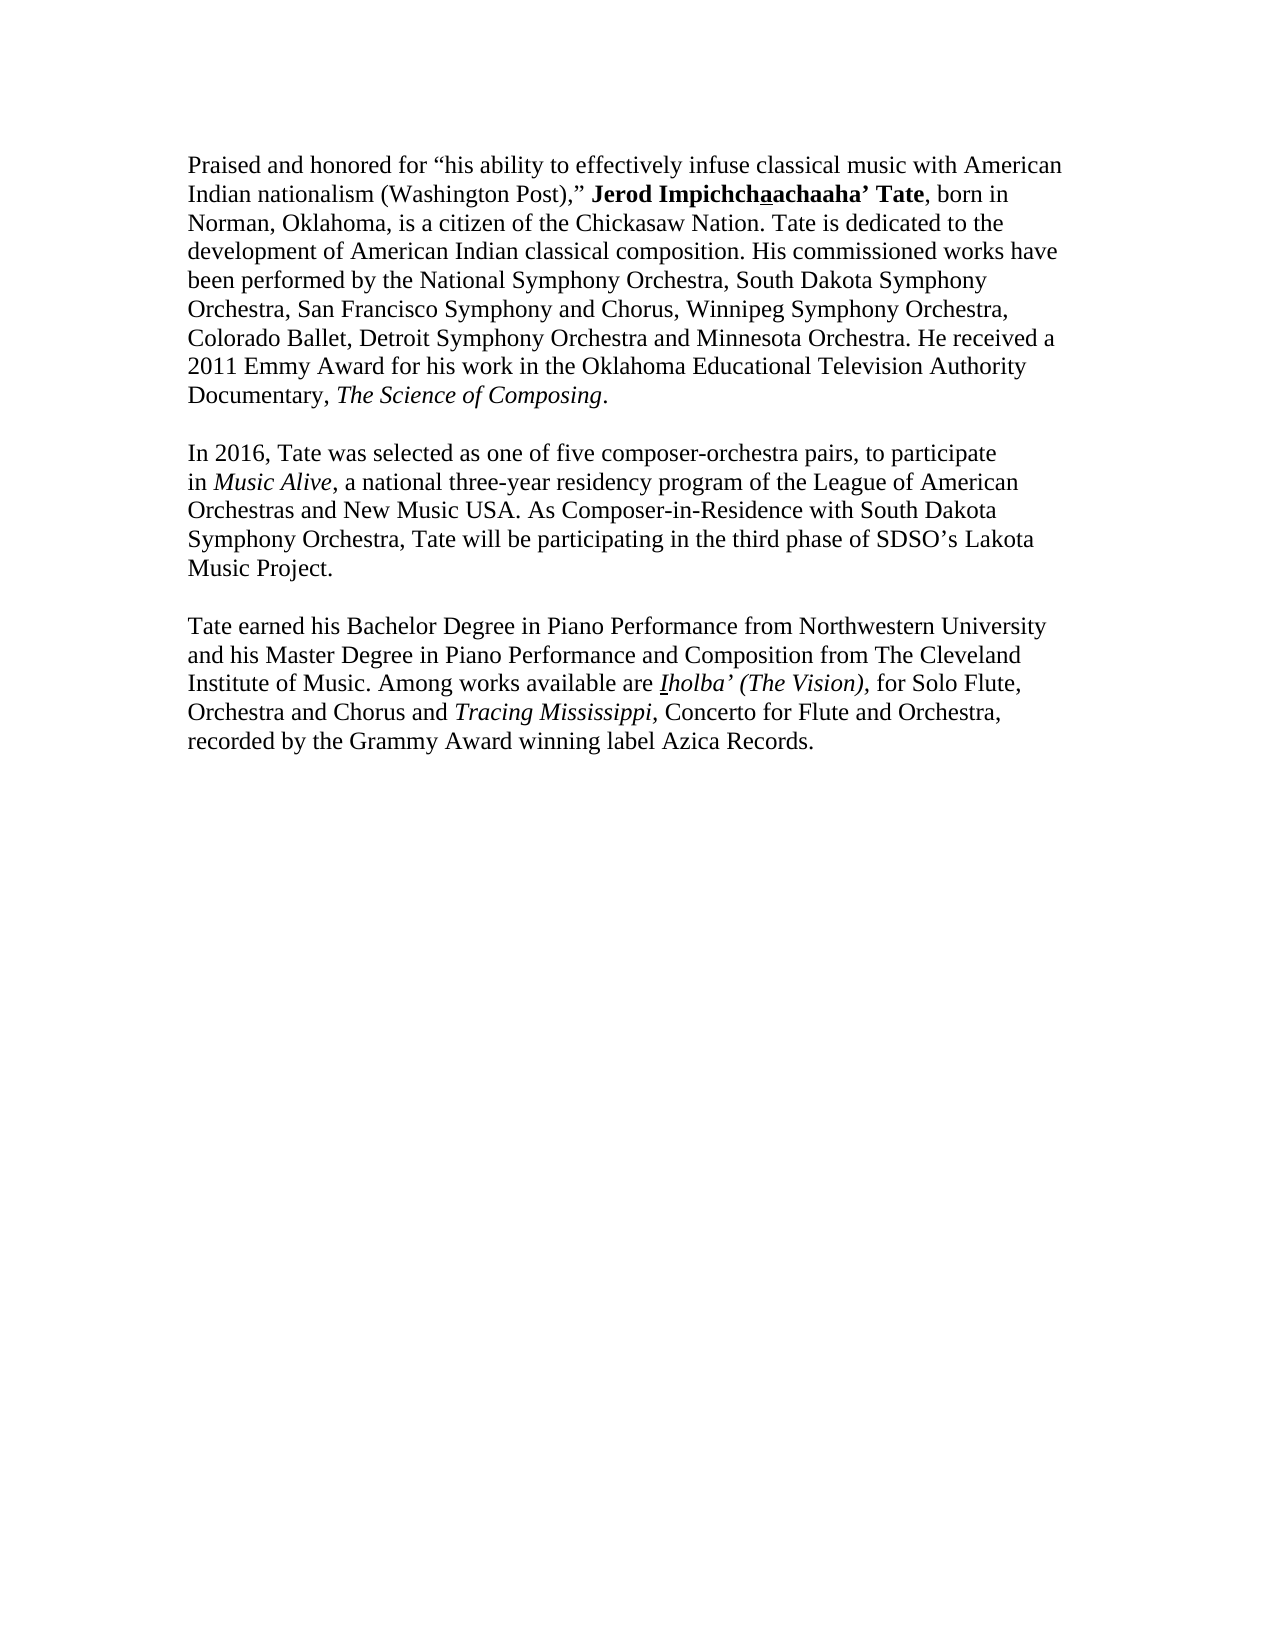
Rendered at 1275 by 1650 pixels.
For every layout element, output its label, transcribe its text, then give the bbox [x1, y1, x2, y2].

text In 2016, Tate was selected as one of five composer-orchestra pairs, to participate in Music Alive, a national three-year residency program of the League of American Orchestras and New Music USA. As Composer-in-Residence with South Dakota Symphony Orchestra, Tate will be participating in the third phase of SDSO’s Lakota Music Project. [187, 438, 1087, 582]
text Praised and honored for “his ability to effectively infuse classical music with American Indian nationalism (Washington Post),” Jerod Impichchaachaaha’ Tate, born in Norman, Oklahoma, is a citizen of the Chickasaw Nation. Tate is dedicated to the development of American Indian classical composition. His commissioned works have been performed by the National Symphony Orchestra, South Dakota Symphony Orchestra, San Francisco Symphony and Chorus, Winnipeg Symphony Orchestra, Colorado Ballet, Detroit Symphony Orchestra and Minnesota Orchestra. He received a 2011 Emmy Award for his work in the Oklahoma Educational Television Authority Documentary, The Science of Composing. [187, 150, 1087, 409]
text Tate earned his Bachelor Degree in Piano Performance from Northwestern University and his Master Degree in Piano Performance and Composition from The Cleveland Institute of Music. Among works available are Iholba’ (The Vision), for Solo Flute, Orchestra and Chorus and Tracing Mississippi, Concerto for Flute and Orchestra, recorded by the Grammy Award winning label Azica Records. [187, 611, 1087, 755]
